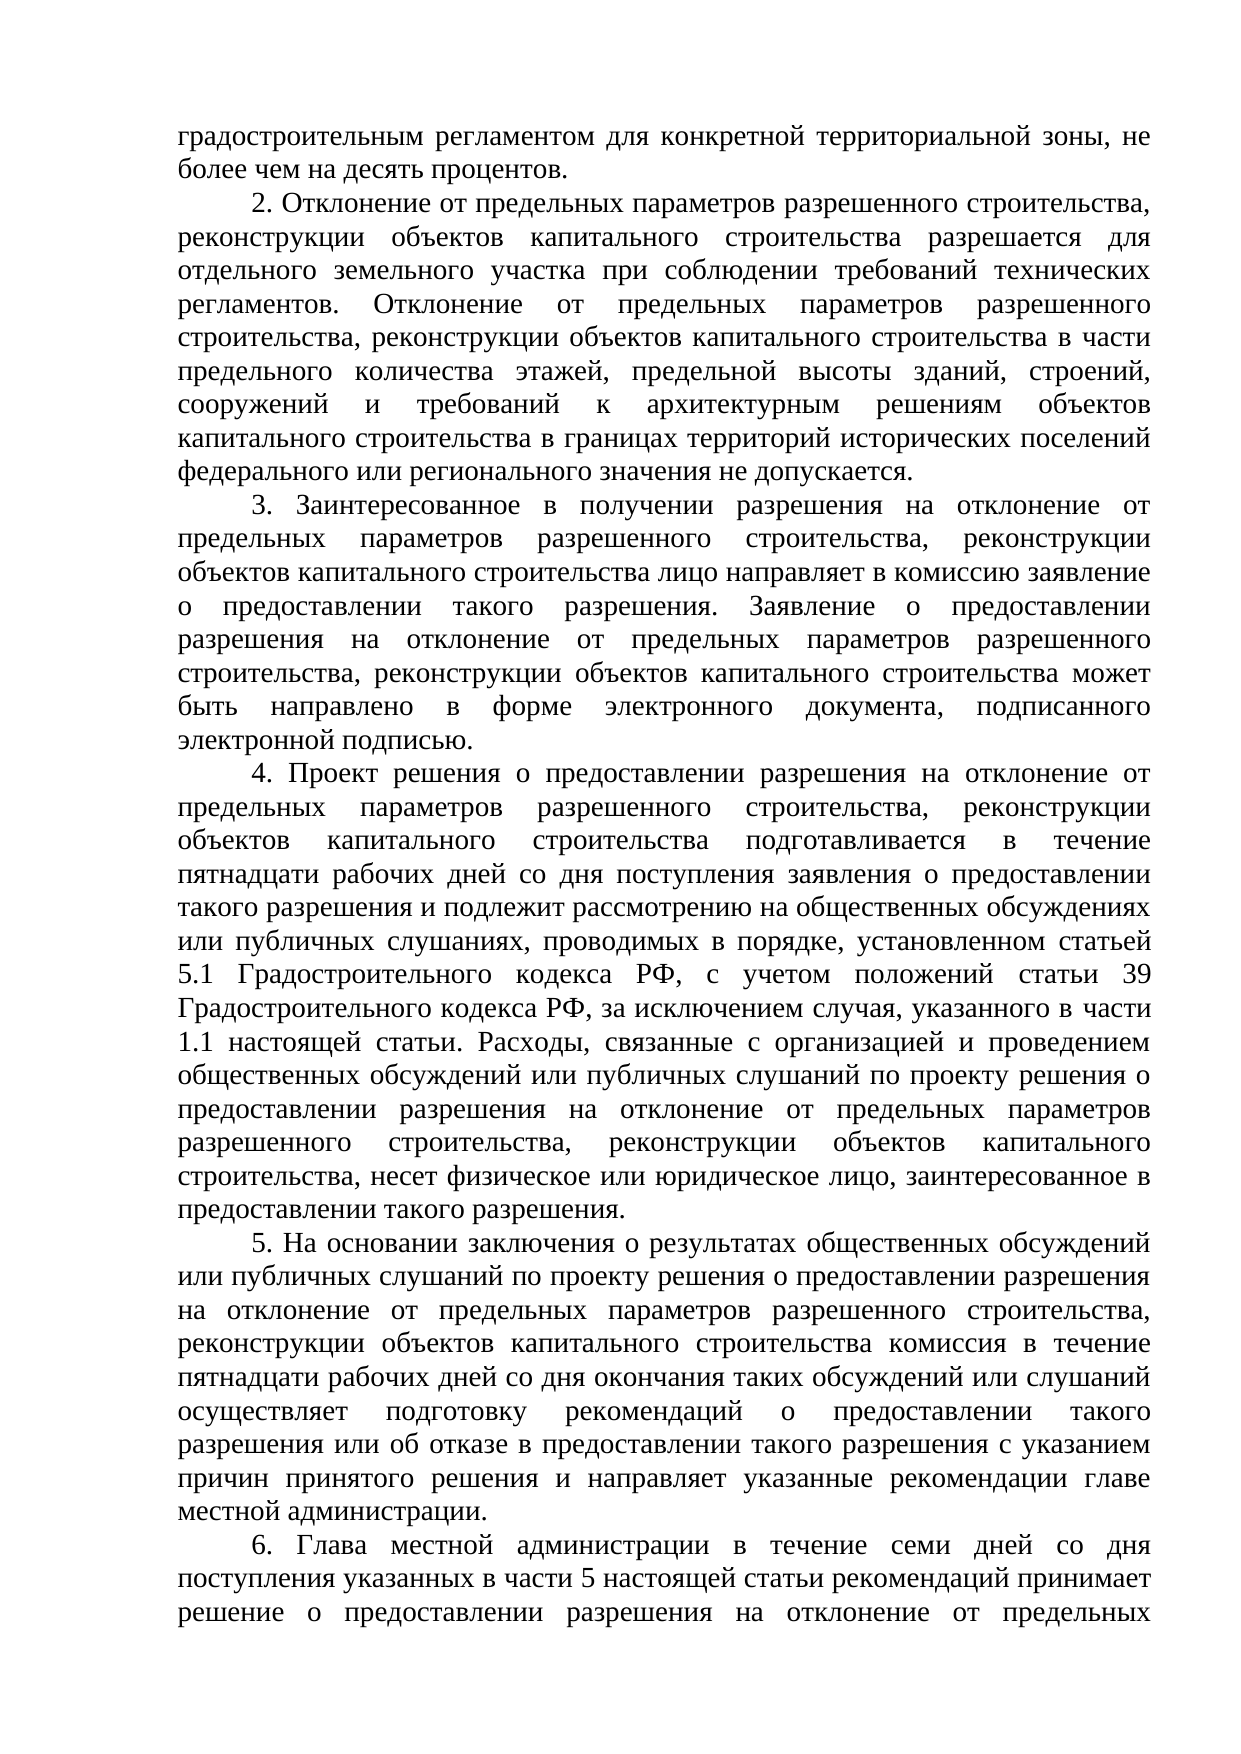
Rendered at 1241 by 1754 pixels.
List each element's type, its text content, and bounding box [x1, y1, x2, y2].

text 2. Отклонение от предельных параметров разрешенного строительства, реконструкции объектов капитального строительства разрешается для отдельного земельного участка при соблюдении требований технических регламентов. Отклонение от предельных параметров разрешенного строительства, реконструкции объектов капитального строительства в части предельного количества этажей, предельной высоты зданий, строений, сооружений и требований к архитектурным решениям объектов капитального строительства в границах территорий исторических поселений федерального или регионального значения не допускается. [177, 185, 1152, 487]
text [177, 118, 1152, 185]
text 3. Заинтересованное в получении разрешения на отклонение от предельных параметров разрешенного строительства, реконструкции объектов капитального строительства лицо направляет в комиссию заявление о предоставлении такого разрешения. Заявление о предоставлении разрешения на отклонение от предельных параметров разрешенного строительства, реконструкции объектов капитального строительства может быть направлено в форме электронного документа, подписанного электронной подписью. [177, 487, 1152, 755]
text 5. На основании заключения о результатах общественных обсуждений или публичных слушаний по проекту решения о предоставлении разрешения на отклонение от предельных параметров разрешенного строительства, реконструкции объектов капитального строительства комиссия в течение пятнадцати рабочих дней со дня окончания таких обсуждений или слушаний осуществляет подготовку рекомендаций о предоставлении такого разрешения или об отказе в предоставлении такого разрешения с указанием причин принятого решения и направляет указанные рекомендации главе местной администрации. [177, 1225, 1152, 1527]
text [177, 1527, 1152, 1627]
text 4. Проект решения о предоставлении разрешения на отклонение от предельных параметров разрешенного строительства, реконструкции объектов капитального строительства подготавливается в течение пятнадцати рабочих дней со дня поступления заявления о предоставлении такого разрешения и подлежит рассмотрению на общественных обсуждениях или публичных слушаниях, проводимых в порядке, установленном статьей 5.1 Градостроительного кодекса РФ, с учетом положений статьи 39 Градостроительного кодекса РФ, за исключением случая, указанного в части 1.1 настоящей статьи. Расходы, связанные с организацией и проведением общественных обсуждений или публичных слушаний по проекту решения о предоставлении разрешения на отклонение от предельных параметров разрешенного строительства, реконструкции объектов капитального строительства, несет физическое или юридическое лицо, заинтересованное в предоставлении такого разрешения. [177, 755, 1152, 1225]
